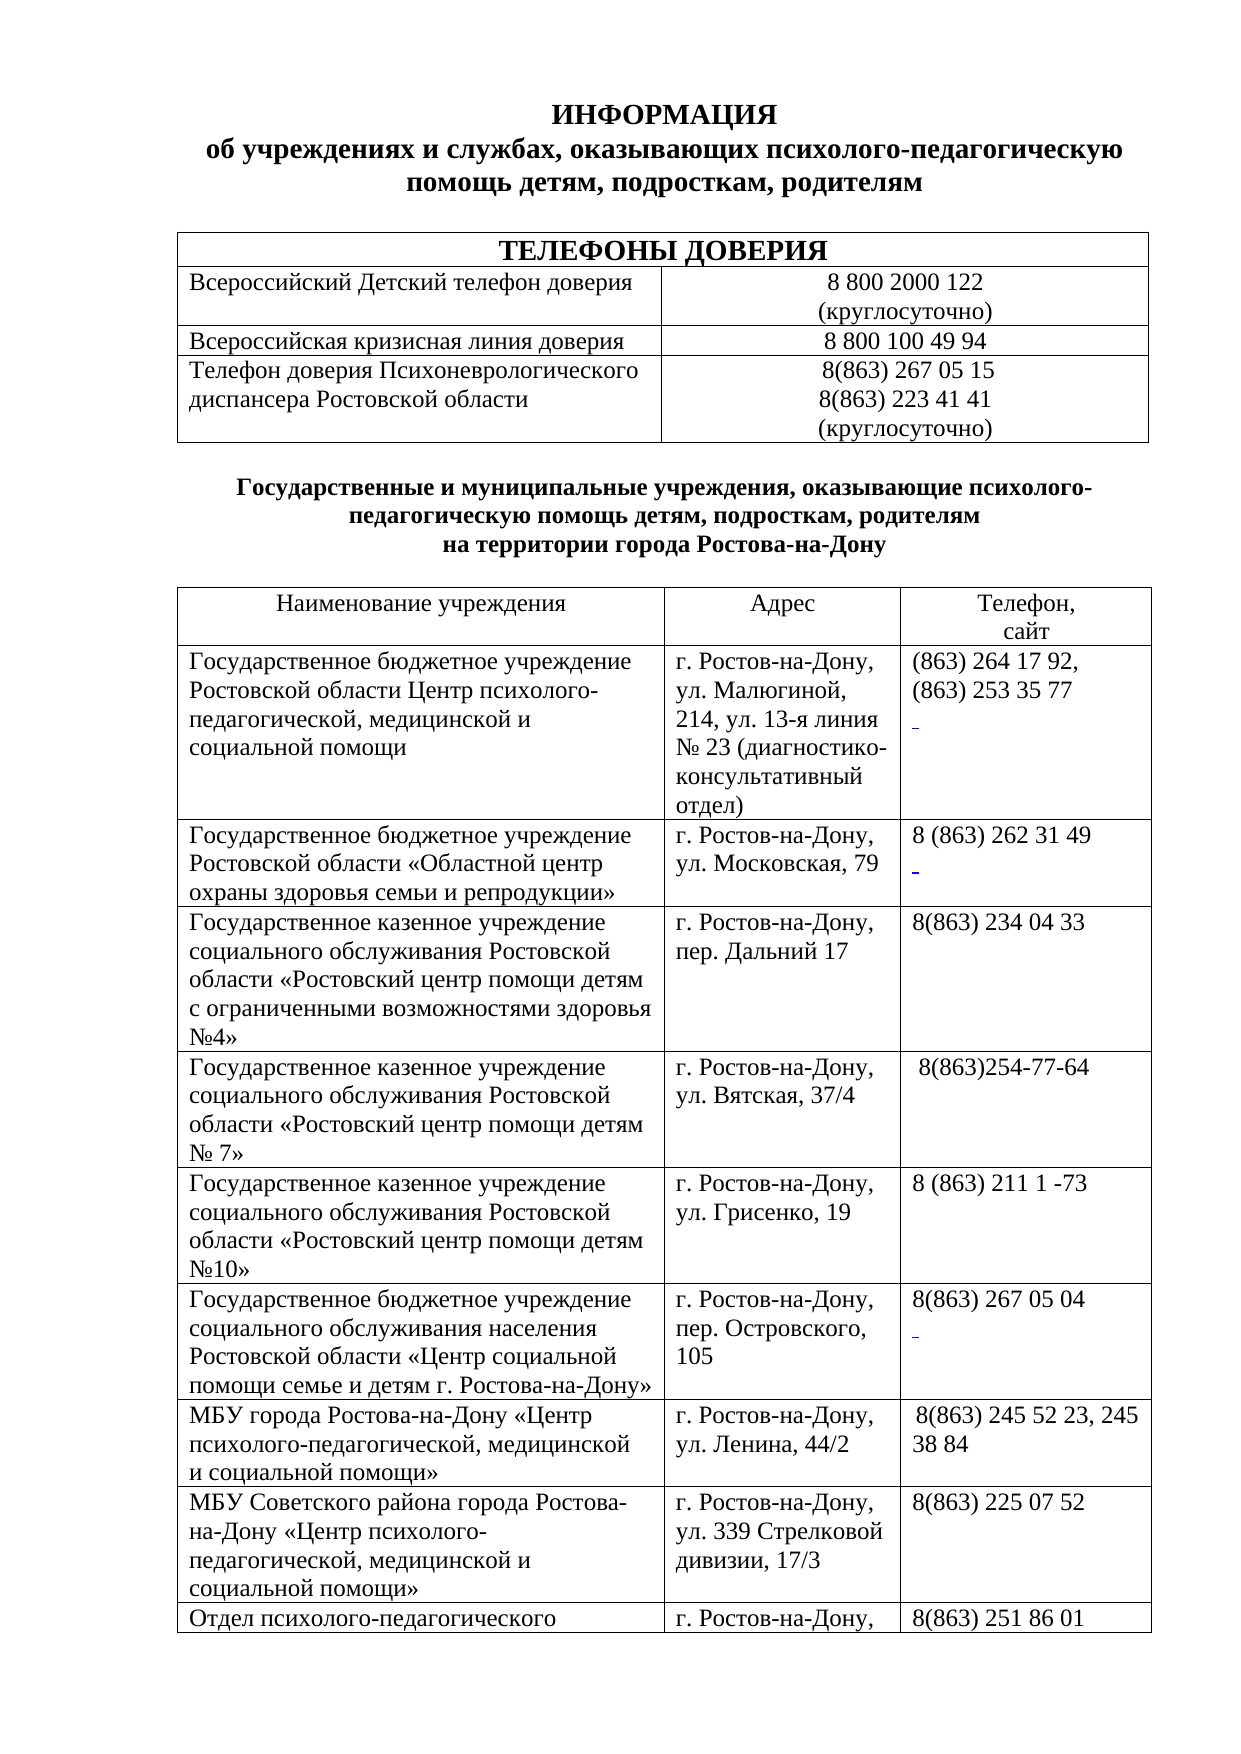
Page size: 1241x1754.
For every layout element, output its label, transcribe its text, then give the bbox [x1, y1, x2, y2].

table_cell г. Ростов-на-Дону, ул. Московская, 79 [665, 820, 900, 906]
table_cell 8 (863) 262 31 49 [901, 820, 1151, 906]
table_cell 8 800 100 49 94 [662, 326, 1148, 354]
table_cell Государственное бюджетное учреждение Ростовской области «Областной центр охраны здоровья семьи и репродукции» [178, 820, 664, 906]
text на территории города Ростова-на-Дону [177, 529, 1152, 558]
table_cell 8(863)254-77-64 [901, 1052, 1151, 1167]
table_cell 8(863) 234 04 33 [901, 907, 1151, 1051]
table_cell Государственное казенное учреждение социального обслуживания Ростовской области «Ростовский центр помощи детям с ограниченными возможностями здоровья №4» [178, 907, 664, 1051]
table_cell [178, 1603, 664, 1632]
table_header ТЕЛЕФОНЫ ДОВЕРИЯ [178, 233, 1148, 266]
table_cell Телефон доверия Психоневрологического диспансера Ростовской области [178, 356, 661, 442]
table_cell г. Ростов-на-Дону, ул. Малюгиной, 214, ул. 13-я линия № 23 (диагностико-консультативный отдел) [665, 646, 900, 819]
table_cell (863) 264 17 92, (863) 253 35 77 [901, 646, 1151, 819]
table_cell г. Ростов-на-Дону, ул. Вятская, 37/4 [665, 1052, 900, 1167]
table_cell Государственное бюджетное учреждение социального обслуживания населения Ростовской области «Центр социальной помощи семье и детям г. Ростова-на-Дону» [178, 1284, 664, 1399]
text об учреждениях и службах, оказывающих психолого-педагогическую помощь детям, подросткам, родителям [177, 131, 1152, 198]
table_cell г. Ростов-на-Дону, ул. Грисенко, 19 [665, 1168, 900, 1283]
table_cell 8(863) 225 07 52 [901, 1487, 1151, 1602]
table_cell 8(863) 251 86 01 [901, 1603, 1151, 1632]
table_cell 8 (863) 211 1 -73 [901, 1168, 1151, 1283]
table_header Телефон, сайт [901, 588, 1151, 645]
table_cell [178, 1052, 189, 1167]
table_cell 8(863) 267 05 15 8(863) 223 41 41 (круглосуточно) [662, 356, 1148, 442]
table_cell МБУ Советского района города Ростова-на-Дону «Центр психолого-педагогической, медицинской и социальной помощи» [178, 1487, 664, 1602]
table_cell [665, 1603, 900, 1632]
table_cell Государственное бюджетное учреждение Ростовской области Центр психолого-педагогической, медицинской и социальной помощи [178, 646, 664, 819]
table_header Адрес [665, 588, 900, 645]
table_cell Всероссийская кризисная линия доверия [178, 326, 661, 354]
table_cell Государственное казенное учреждение социального обслуживания Ростовской области «Ростовский центр помощи детям № 7» [244, 1052, 664, 1167]
table_cell г. Ростов-на-Дону, пер. Дальний 17 [665, 907, 900, 1051]
text ИНФОРМАЦИЯ [177, 97, 1152, 131]
table_cell МБУ города Ростова-на-Дону «Центр психолого-педагогической, медицинской и социальной помощи» [178, 1400, 664, 1486]
table_cell 8 800 2000 122 (круглосуточно) [662, 267, 1148, 325]
table_cell г. Ростов-на-Дону, ул. 339 Стрелковой дивизии, 17/3 [665, 1487, 900, 1602]
table_cell Государственное казенное учреждение социального обслуживания Ростовской области «Ростовский центр помощи детям №10» [178, 1168, 664, 1283]
table_header Наименование учреждения [178, 588, 664, 645]
table_cell Всероссийский Детский телефон доверия [178, 267, 661, 325]
table_cell г. Ростов-на-Дону, пер. Островского, 105 [665, 1284, 900, 1399]
table_cell г. Ростов-на-Дону, ул. Ленина, 44/2 [665, 1400, 900, 1486]
table_cell 8(863) 267 05 04 [901, 1284, 1151, 1399]
text Государственные и муниципальные учреждения, оказывающие психолого-педагогическую помощь детям, подросткам, родителям [177, 472, 1152, 529]
table_cell 8(863) 245 52 23, 245 38 84 [901, 1400, 1151, 1486]
